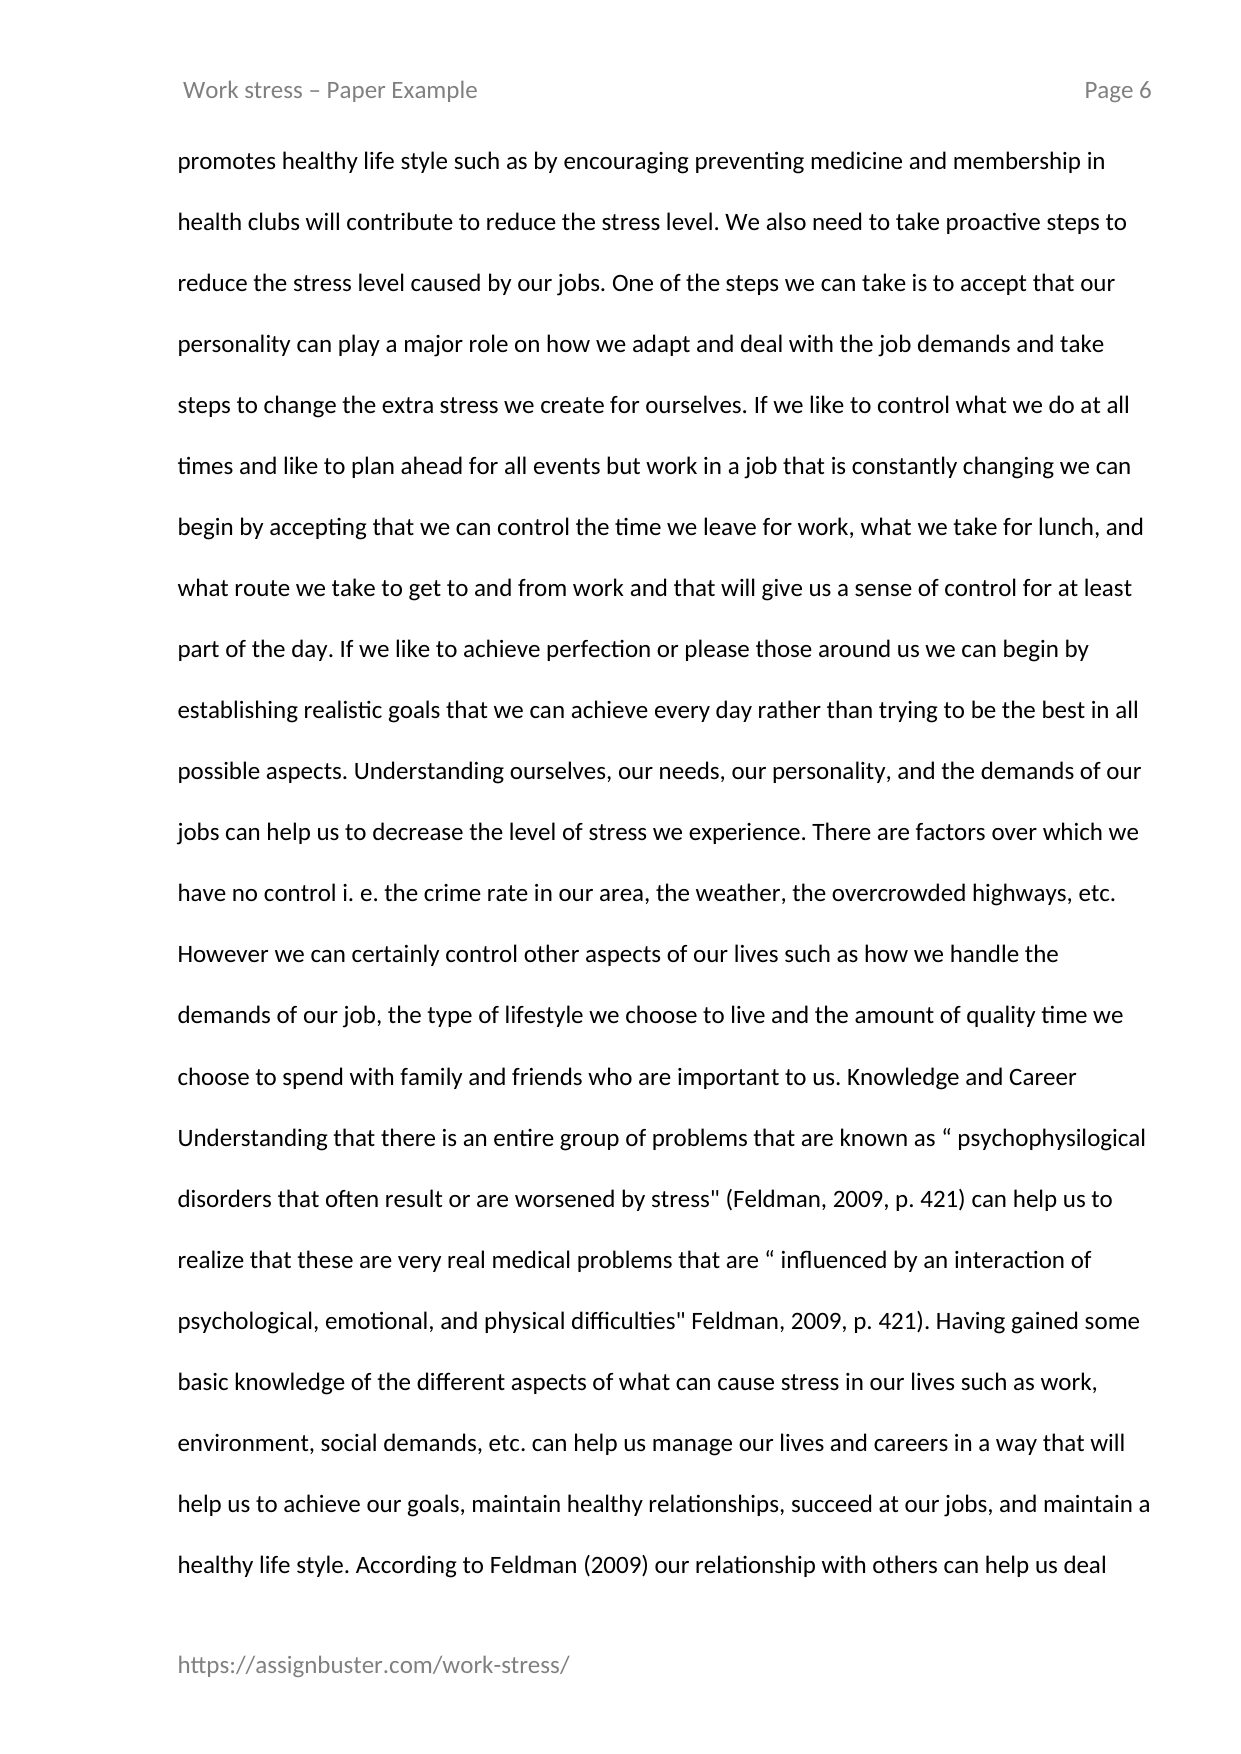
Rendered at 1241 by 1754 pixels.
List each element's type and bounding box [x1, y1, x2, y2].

text [177, 145, 1152, 1579]
